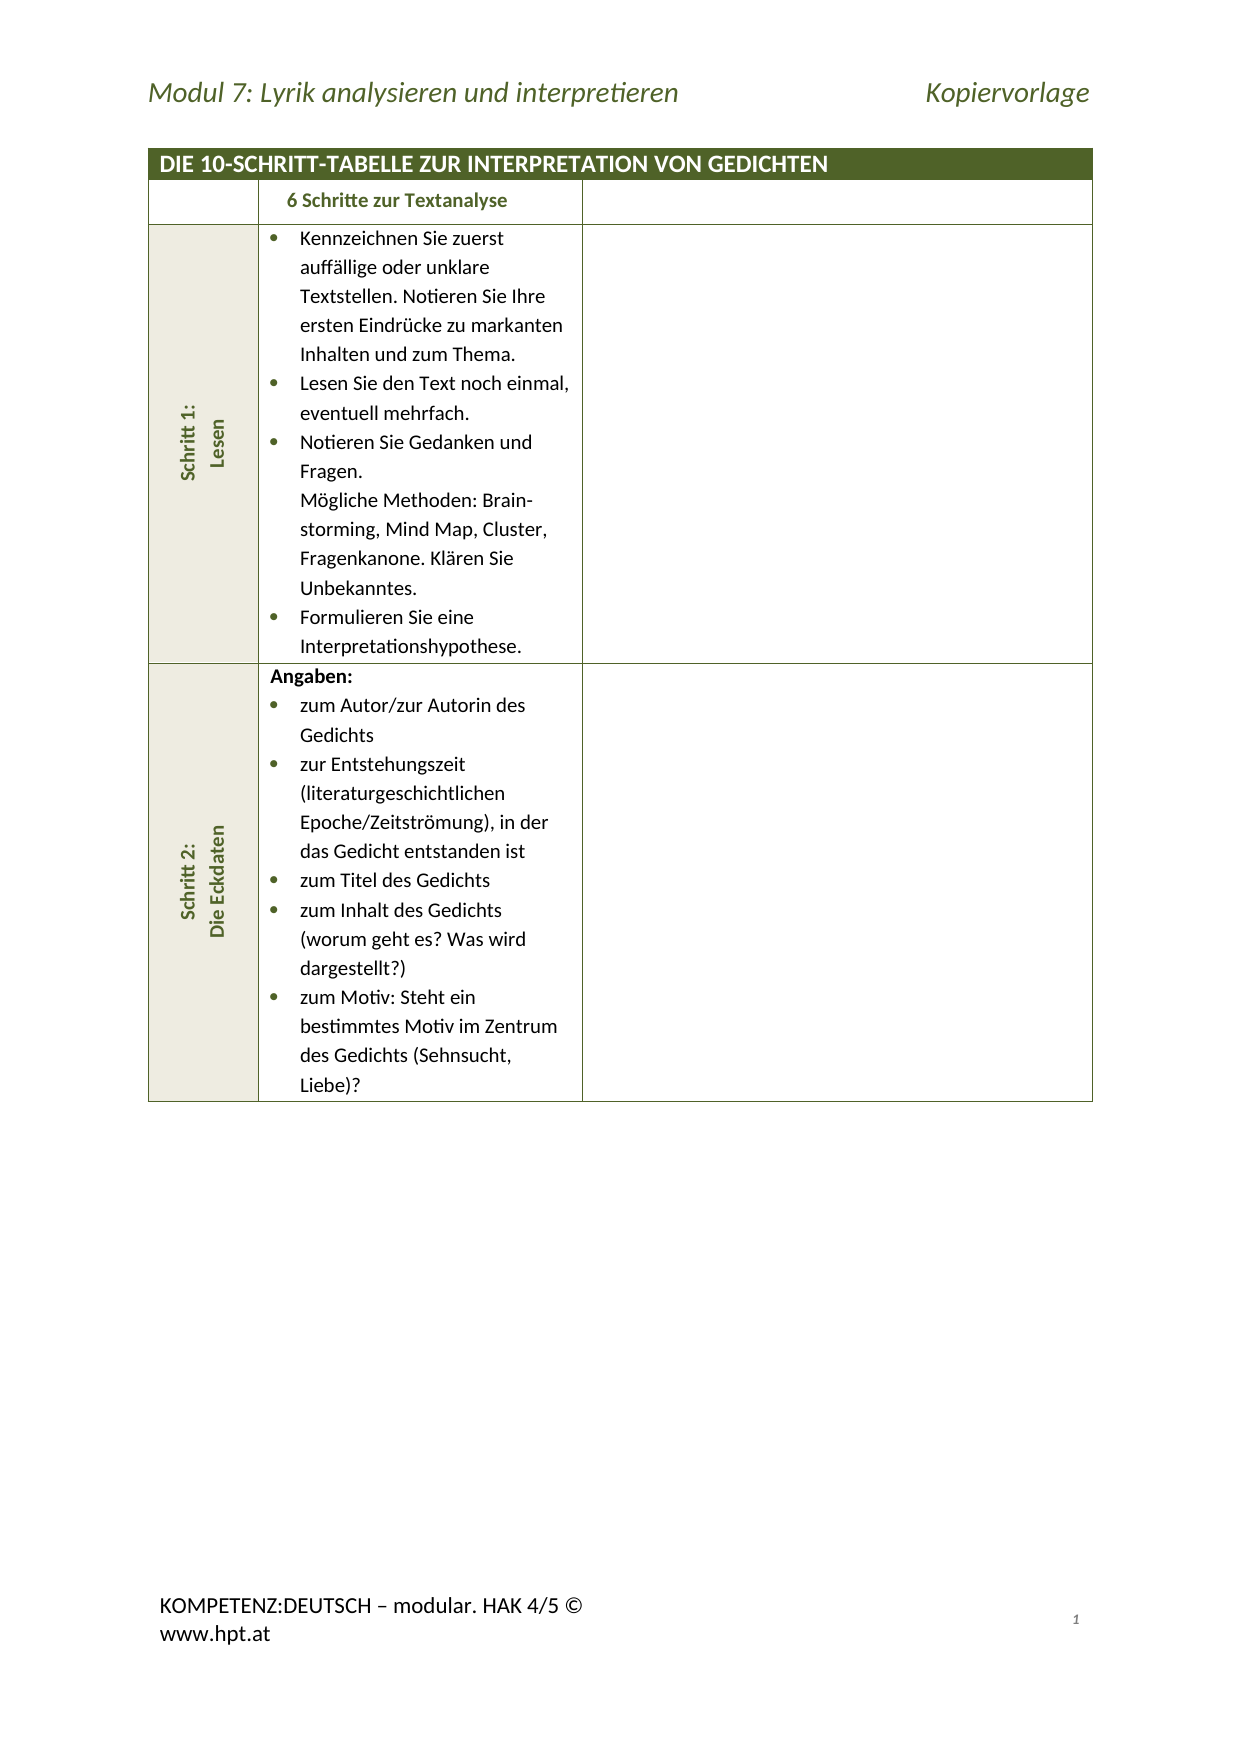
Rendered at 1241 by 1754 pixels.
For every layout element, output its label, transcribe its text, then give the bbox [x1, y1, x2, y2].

table_cell 6 Schritte zur Textanalyse [259, 180, 582, 224]
table_cell Kennzeichnen Sie zuerst auffällige oder unklare Textstellen. Notieren Sie Ihre ersten Eindrücke zu markanten Inhalten und zum Thema. Lesen Sie den Text noch einmal, eventuell mehrfach. Notieren Sie Gedanken und Fragen. Mögliche Methoden: Brain-storming, Mind Map, Cluster, Fragenkanone. Klären Sie Unbekanntes. Formulieren Sie eine Interpretationshypothese. [259, 225, 582, 662]
table_cell [583, 664, 1092, 1101]
table_cell Angaben: zum Autor/zur Autorin des Gedichts zur Entstehungszeit (literaturgeschichtlichen Epoche/Zeitströmung), in der das Gedicht entstanden ist zum Titel des Gedichts zum Inhalt des Gedichts (worum geht es? Was wird dargestellt?) zum Motiv: Steht ein bestimmtes Motiv im Zentrum des Gedichts (Sehnsucht, Liebe)? [259, 664, 582, 1101]
table_cell [149, 180, 258, 224]
table_cell Schritt 2: Die Eckdaten [149, 664, 258, 1101]
table_cell [583, 180, 1092, 224]
table_cell Schritt 1: Lesen [149, 225, 258, 662]
table_header DIE 10-Schritt-Tabelle zur interpretation von gedichten [149, 149, 1092, 179]
table_cell [583, 225, 1092, 662]
